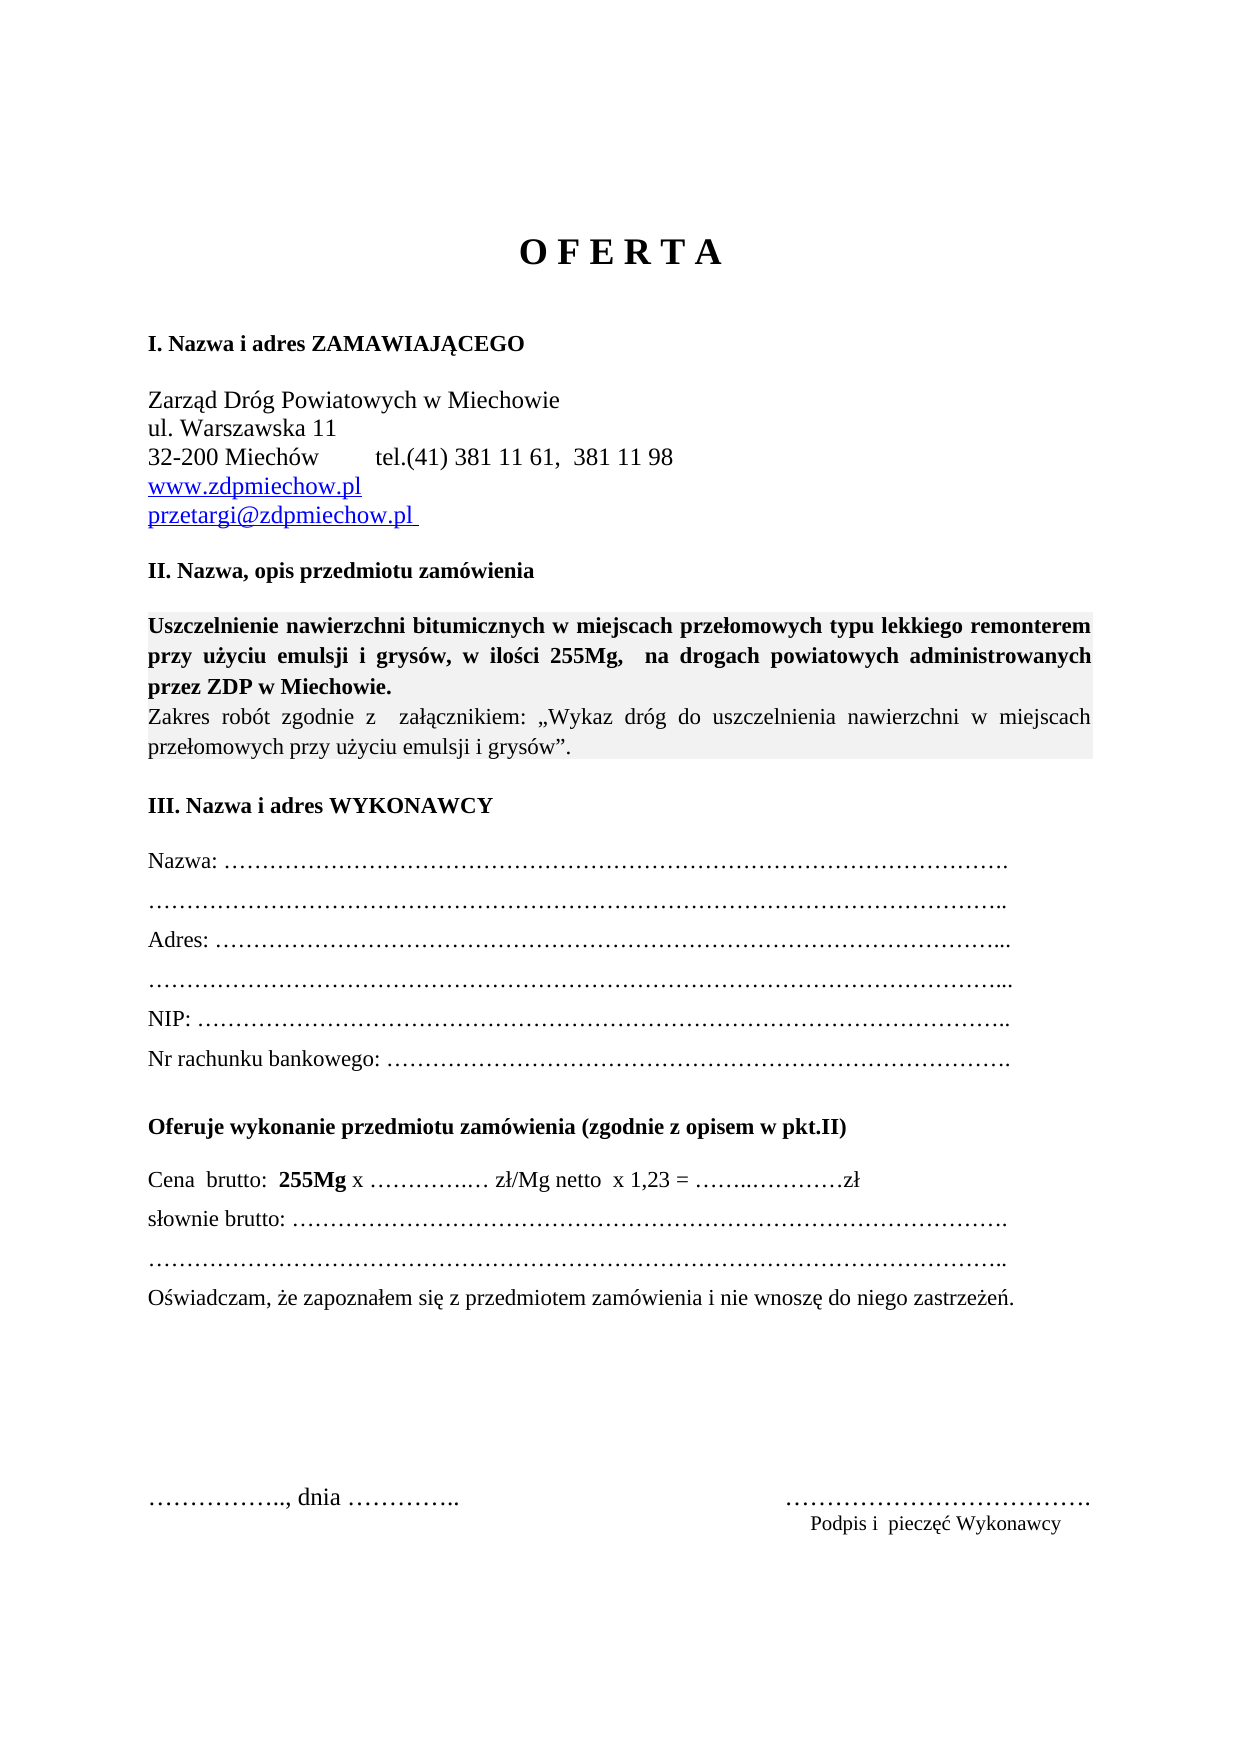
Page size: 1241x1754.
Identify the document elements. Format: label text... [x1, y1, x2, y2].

text ………………………………………………………………………………………………….. [148, 1244, 1093, 1271]
text przetargi@zdpmiechow.pl [148, 500, 1093, 528]
text Adres: …………………………………………………………………………………………... [148, 926, 1093, 953]
text Oświadczam, że zapoznałem się z przedmiotem zamówienia i nie wnoszę do niego zastrzeżeń. [148, 1284, 1093, 1310]
text O F E R T A [148, 229, 1093, 272]
text ul. Warszawska 11 [148, 413, 1093, 442]
text I. Nazwa i adres ZAMAWIAJĄCEGO [148, 330, 1093, 356]
text Oferuje wykonanie przedmiotu zamówienia (zgodnie z opisem w pkt.II) [148, 1113, 1093, 1139]
text Nr rachunku bankowego: ………………………………………………………………………. [148, 1045, 1093, 1071]
text Podpis i pieczęć Wykonawcy [148, 1510, 1093, 1534]
text Cena brutto: 255Mg x ………….… zł/Mg netto x 1,23 = ……..…………zł [148, 1166, 1093, 1192]
text Zakres robót zgodnie z załącznikiem: „Wykaz dróg do uszczelnienia nawierzchni w miejscach przełomowych przy użyciu emulsji i grysów”. [148, 703, 1093, 759]
text Nazwa: …………………………………………………………………………………………. [148, 847, 1093, 874]
text 32-200 Miechów tel.(41) 381 11 61, 381 11 98 [148, 442, 1093, 471]
text Zarząd Dróg Powiatowych w Miechowie [148, 385, 1093, 413]
text II. Nazwa, opis przedmiotu zamówienia [148, 557, 1093, 584]
text …………….., dnia ………….. ………………………………. [148, 1482, 1093, 1510]
text …………………………………………………………………………………………………... [148, 966, 1093, 992]
text III. Nazwa i adres WYKONAWCY [148, 792, 1093, 818]
text ………………………………………………………………………………………………….. [148, 887, 1093, 913]
text www.zdpmiechow.pl [148, 471, 1093, 500]
text słownie brutto: …………………………………………………………………………………. [148, 1205, 1093, 1231]
text NIP: …………………………………………………………………………………………….. [148, 1005, 1093, 1032]
text Uszczelnienie nawierzchni bitumicznych w miejscach przełomowych typu lekkiego remonterem przy użyciu emulsji i grysów, w ilości 255Mg, na drogach powiatowych administrowanych przez ZDP w Miechowie. [148, 612, 1093, 699]
